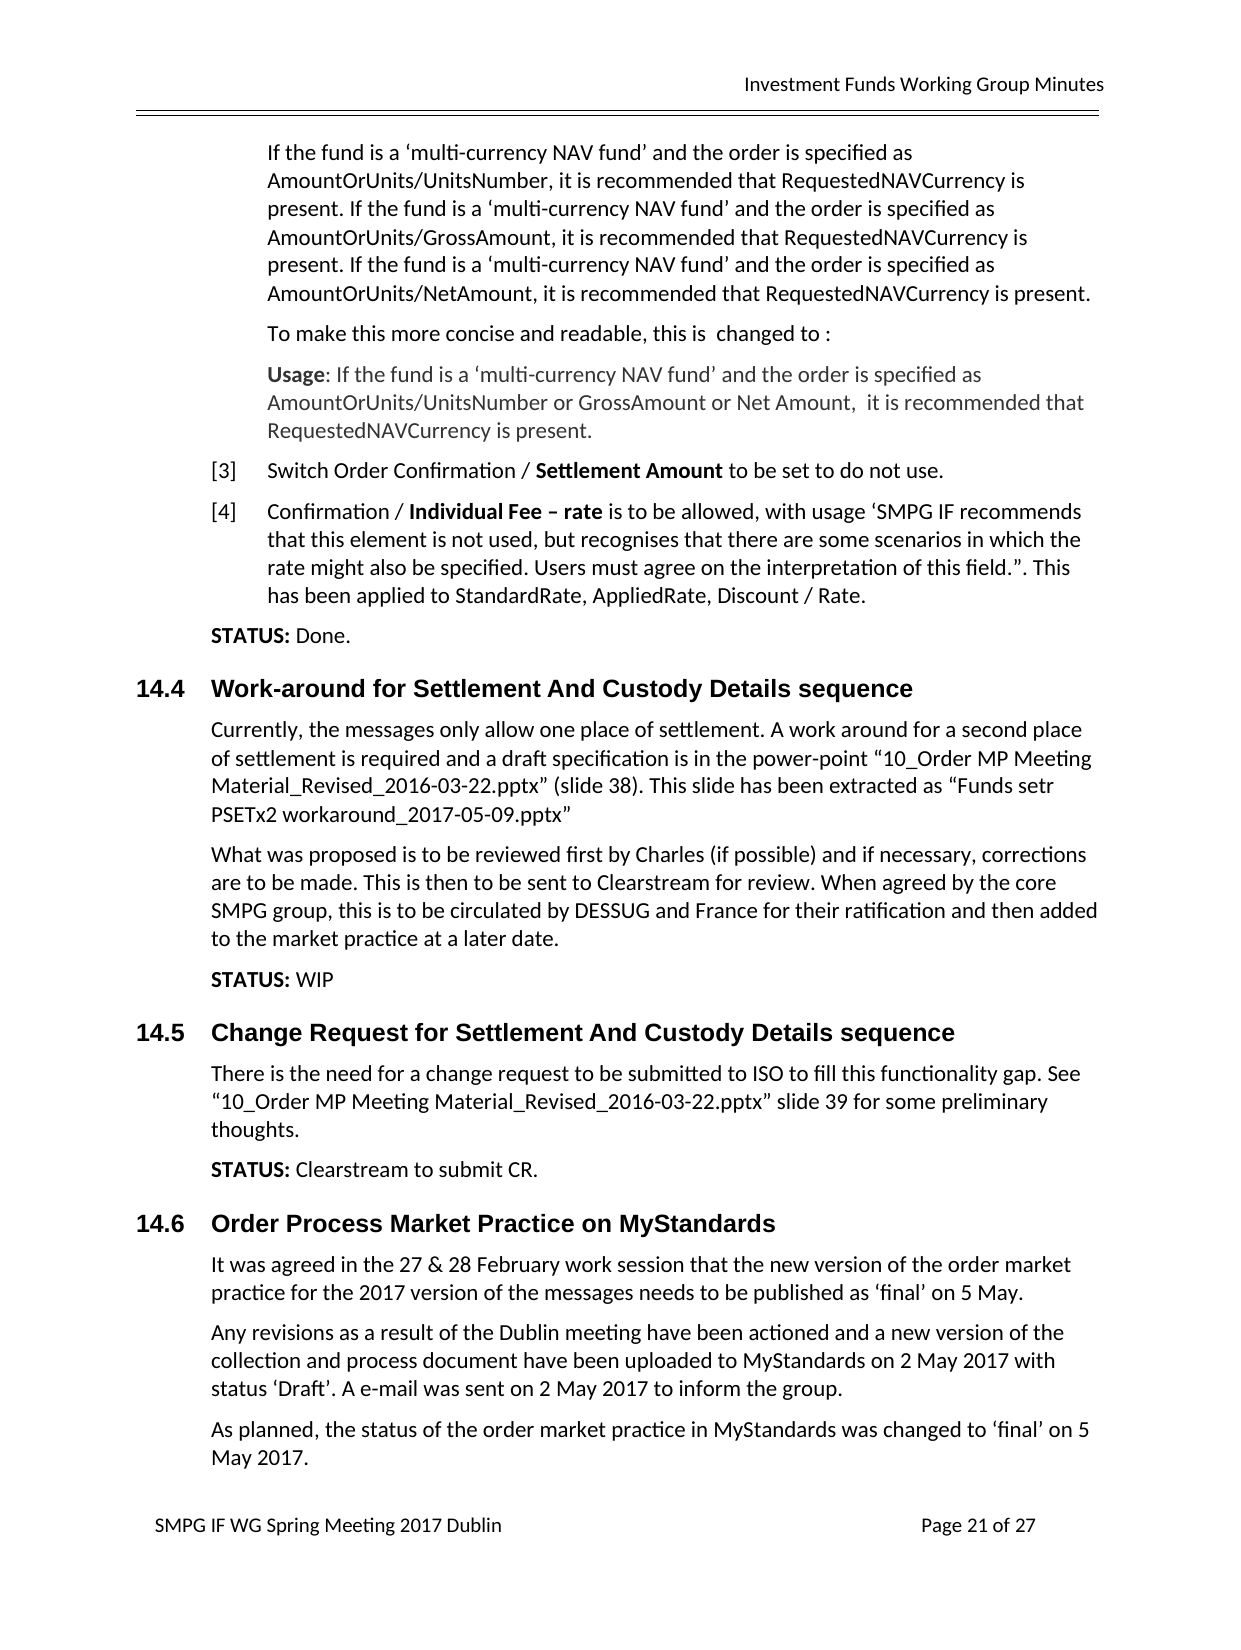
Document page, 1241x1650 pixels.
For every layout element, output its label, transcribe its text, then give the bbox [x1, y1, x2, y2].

text There is the need for a change request to be submitted to ISO to fill this functionality gap. See “10_Order MP Meeting Material_Revised_2016-03-22.pptx” slide 39 for some preliminary thoughts. [211, 1059, 1104, 1143]
text Currently, the messages only allow one place of settlement. A work around for a second place of settlement is required and a draft specification is in the power-point “10_Order MP Meeting Material_Revised_2016-03-22.pptx” (slide 38). This slide has been extracted as “Funds setr PSETx2 workaround_2017-05-09.pptx” [211, 716, 1104, 828]
subtitle Change Request for Settlement And Custody Details sequence [136, 1018, 1104, 1047]
text [4] Confirmation / Individual Fee – rate is to be allowed, with usage ‘SMPG IF recommends that this element is not used, but recognises that there are some scenarios in which the rate might also be specified. Users must agree on the interpretation of this field.”. This has been applied to StandardRate, AppliedRate, Discount / Rate. [211, 497, 1104, 609]
text STATUS: Clearstream to submit CR. [211, 1156, 1104, 1184]
text Usage: If the fund is a ‘multi-currency NAV fund’ and the order is specified as AmountOrUnits/UnitsNumber or GrossAmount or Net Amount, it is recommended that RequestedNAVCurrency is present. [267, 360, 1104, 444]
text STATUS: WIP [211, 965, 1104, 993]
subtitle Order Process Market Practice on MyStandards [136, 1209, 1104, 1237]
text Any revisions as a result of the Dublin meeting have been actioned and a new version of the collection and process document have been uploaded to MyStandards on 2 May 2017 with status ‘Draft’. A e-mail was sent on 2 May 2017 to inform the group. [211, 1318, 1104, 1402]
text To make this more concise and readable, this is changed to : [267, 319, 1104, 347]
text [3] Switch Order Confirmation / Settlement Amount to be set to do not use. [211, 456, 1104, 484]
text It was agreed in the 27 & 28 February work session that the new version of the order market practice for the 2017 version of the messages needs to be published as ‘final’ on 5 May. [211, 1250, 1104, 1306]
text As planned, the status of the order market practice in MyStandards was changed to ‘final’ on 5 May 2017. [211, 1415, 1104, 1471]
text STATUS: Done. [211, 621, 1104, 649]
text What was proposed is to be reviewed first by Charles (if possible) and if necessary, corrections are to be made. This is then to be sent to Clearstream for review. When agreed by the core SMPG group, this is to be circulated by DESSUG and France for their ratification and then added to the market practice at a later date. [211, 840, 1104, 952]
text If the fund is a ‘multi-currency NAV fund’ and the order is specified as AmountOrUnits/UnitsNumber, it is recommended that RequestedNAVCurrency is present. If the fund is a ‘multi-currency NAV fund’ and the order is specified as AmountOrUnits/GrossAmount, it is recommended that RequestedNAVCurrency is present. If the fund is a ‘multi-currency NAV fund’ and the order is specified as AmountOrUnits/NetAmount, it is recommended that RequestedNAVCurrency is present. [267, 138, 1104, 307]
subtitle Work-around for Settlement And Custody Details sequence [136, 674, 1104, 703]
